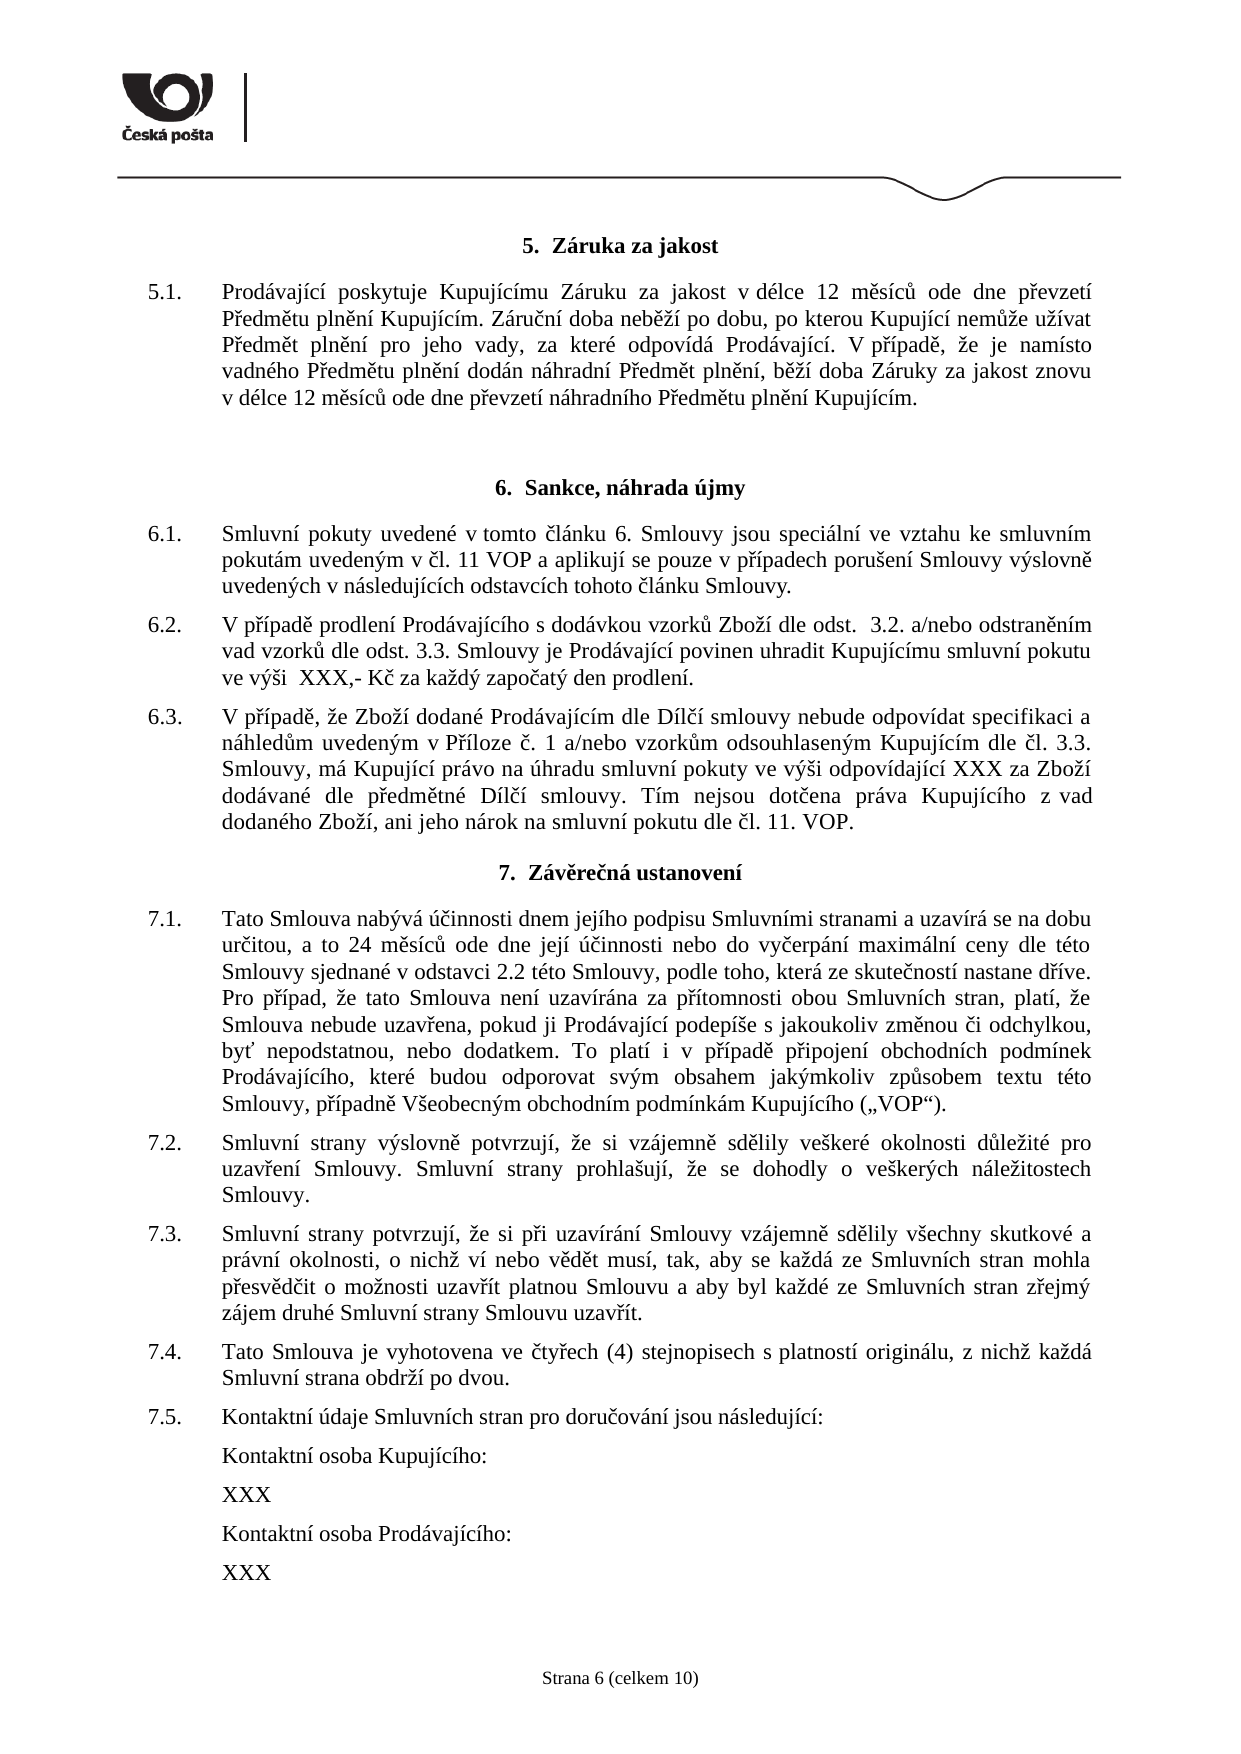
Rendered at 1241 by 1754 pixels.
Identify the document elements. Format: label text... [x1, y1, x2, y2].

subtitle Sankce, náhrada újmy [148, 474, 1092, 500]
subtitle Záruka za jakost [148, 232, 1092, 259]
list V případě, že Zboží dodané Prodávajícím dle Dílčí smlouvy nebude odpovídat specifikaci a náhledům uvedeným v Příloze č. 1 a/nebo vzorkům odsouhlaseným Kupujícím dle čl. 3.3. Smlouvy, má Kupující právo na úhradu smluvní pokuty ve výši odpovídající XXX za Zboží dodávané dle předmětné Dílčí smlouvy. Tím nejsou dotčena práva Kupujícího z vad dodaného Zboží, ani jeho nárok na smluvní pokutu dle čl. 11. VOP. [148, 703, 1092, 834]
list 7.4. Tato Smlouva je vyhotovena ve čtyřech (4) stejnopisech s platností originálu, z nichž každá Smluvní strana obdrží po dvou. [148, 1338, 1092, 1391]
list 7.3. Smluvní strany potvrzují, že si při uzavírání Smlouvy vzájemně sdělily všechny skutkové a právní okolnosti, o nichž ví nebo vědět musí, tak, aby se každá ze Smluvních stran mohla přesvědčit o možnosti uzavřít platnou Smlouvu a aby byl každé ze Smluvních stran zřejmý zájem druhé Smluvní strany Smlouvu uzavřít. [148, 1220, 1092, 1326]
list XXX [222, 1481, 1092, 1507]
list 7.5. Kontaktní údaje Smluvních stran pro doručování jsou následující: [148, 1403, 1092, 1429]
picture [117, 176, 1122, 201]
subtitle Smluvní pokuty uvedené v tomto článku 6. Smlouvy jsou speciální ve vztahu ke smluvním pokutám uvedeným v čl. 11 VOP a aplikují se pouze v případech porušení Smlouvy výslovně uvedených v následujících odstavcích tohoto článku Smlouvy. [148, 519, 1092, 599]
list Kontaktní osoba Prodávajícího: [222, 1520, 1092, 1546]
subtitle Závěrečná ustanovení [148, 859, 1092, 886]
list 7.1. Tato Smlouva nabývá účinnosti dnem jejího podpisu Smluvními stranami a uzavírá se na dobu určitou, a to 24 měsíců ode dne její účinnosti nebo do vyčerpání maximální ceny dle této Smlouvy sjednané v odstavci 2.2 této Smlouvy, podle toho, která ze skutečností nastane dříve. Pro případ, že tato Smlouva není uzavírána za přítomnosti obou Smluvních stran, platí, že Smlouva nebude uzavřena, pokud ji Prodávající podepíše s jakoukoliv změnou či odchylkou, byť nepodstatnou, nebo dodatkem. To platí i v případě připojení obchodních podmínek Prodávajícího, které budou odporovat svým obsahem jakýmkoliv způsobem textu této Smlouvy, případně Všeobecným obchodním podmínkám Kupujícího („VOP“). [148, 905, 1092, 1116]
list Kontaktní osoba Kupujícího: [222, 1442, 1092, 1468]
list Prodávající poskytuje Kupujícímu Záruku za jakost v délce 12 měsíců ode dne převzetí Předmětu plnění Kupujícím. Záruční doba neběží po dobu, po kterou Kupující nemůže užívat Předmět plnění pro jeho vady, za které odpovídá Prodávající. V případě, že je namísto vadného Předmětu plnění dodán náhradní Předmět plnění, běží doba Záruky za jakost znovu v délce 12 měsíců ode dne převzetí náhradního Předmětu plnění Kupujícím. [148, 278, 1092, 410]
list XXX [222, 1559, 1092, 1585]
subtitle V případě prodlení Prodávajícího s dodávkou vzorků Zboží dle odst. 3.2. a/nebo odstraněním vad vzorků dle odst. 3.3. Smlouvy je Prodávající povinen uhradit Kupujícímu smluvní pokutu ve výši XXX,- Kč za každý započatý den prodlení. [148, 611, 1092, 690]
list 7.2. Smluvní strany výslovně potvrzují, že si vzájemně sdělily veškeré okolnosti důležité pro uzavření Smlouvy. Smluvní strany prohlašují, že se dohodly o veškerých náležitostech Smlouvy. [148, 1128, 1092, 1208]
